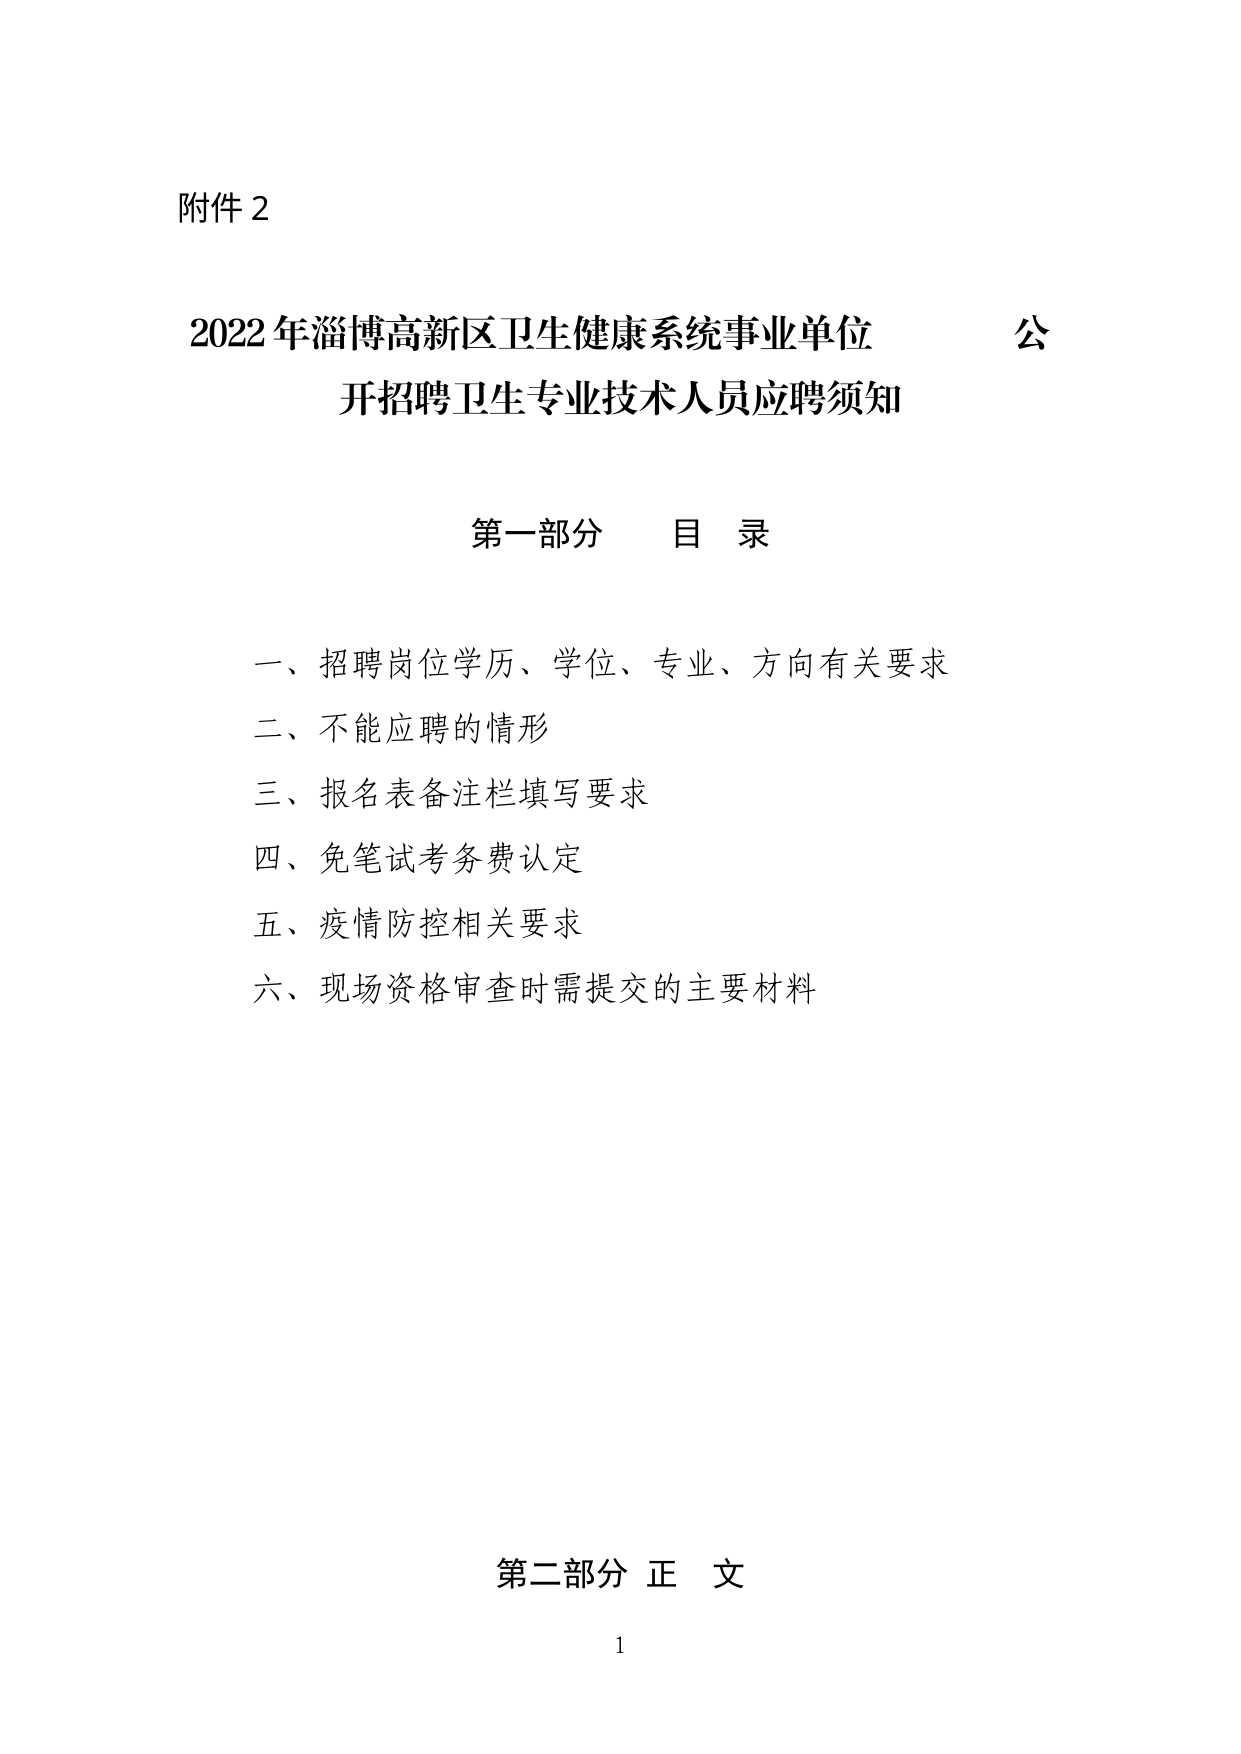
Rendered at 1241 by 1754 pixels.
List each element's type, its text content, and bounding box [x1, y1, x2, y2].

list 第二部分 正 文 [177, 1539, 1063, 1604]
text 四、免笔试考务费认定 [177, 824, 1063, 889]
text 五、疫情防控相关要求 [177, 889, 1063, 954]
text 附件2 [177, 174, 1063, 239]
text 2022年淄博高新区卫生健康系统事业单位 公开招聘卫生专业技术人员应聘须知 [177, 304, 1063, 434]
text 一、招聘岗位学历、学位、专业、方向有关要求 [177, 629, 1063, 694]
text 三、报名表备注栏填写要求 [177, 759, 1063, 824]
list 目 录 [177, 499, 1063, 564]
text 二、不能应聘的情形 [177, 694, 1063, 759]
text 六、现场资格审查时需提交的主要材料 [177, 954, 1063, 1019]
